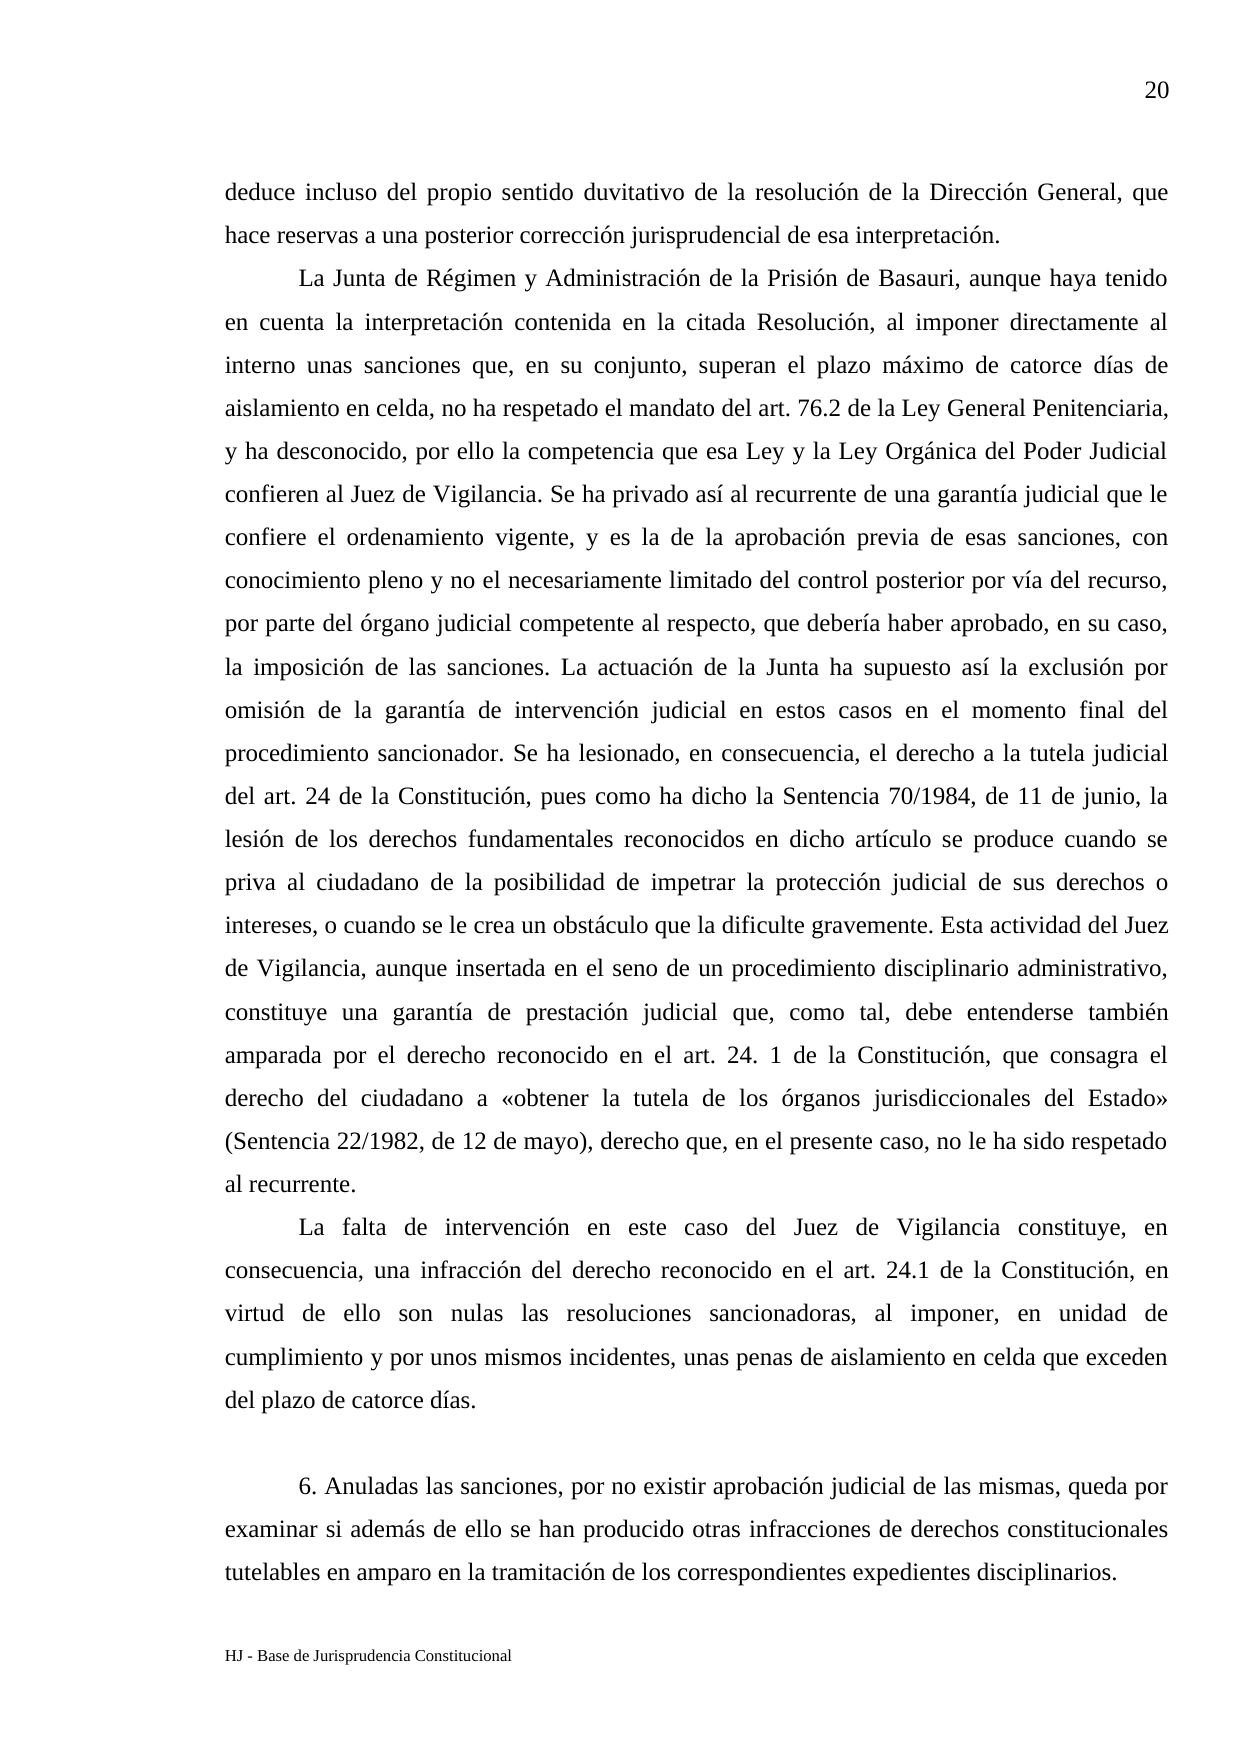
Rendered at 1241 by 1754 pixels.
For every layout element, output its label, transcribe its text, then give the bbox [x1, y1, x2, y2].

text 6. Anuladas las sanciones, por no existir aprobación judicial de las mismas, queda por examinar si además de ello se han producido otras infracciones de derechos constitucionales tutelables en amparo en la tramitación de los correspondientes expedientes disciplinarios. [224, 1471, 1169, 1586]
text La falta de intervención en este caso del Juez de Vigilancia constituye, en consecuencia, una infracción del derecho reconocido en el art. 24.1 de la Constitución, en virtud de ello son nulas las resoluciones sancionadoras, al imponer, en unidad de cumplimiento y por unos mismos incidentes, unas penas de aislamiento en celda que exceden del plazo de catorce días. [224, 1212, 1169, 1413]
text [224, 177, 1169, 249]
text La Junta de Régimen y Administración de la Prisión de Basauri, aunque haya tenido en cuenta la interpretación contenida en la citada Resolución, al imponer directamente al interno unas sanciones que, en su conjunto, superan el plazo máximo de catorce días de aislamiento en celda, no ha respetado el mandato del art. 76.2 de la Ley General Penitenciaria, y ha desconocido, por ello la competencia que esa Ley y la Ley Orgánica del Poder Judicial confieren al Juez de Vigilancia. Se ha privado así al recurrente de una garantía judicial que le confiere el ordenamiento vigente, y es la de la aprobación previa de esas sanciones, con conocimiento pleno y no el necesariamente limitado del control posterior por vía del recurso, por parte del órgano judicial competente al respecto, que debería haber aprobado, en su caso, la imposición de las sanciones. La actuación de la Junta ha supuesto así la exclusión por omisión de la garantía de intervención judicial en estos casos en el momento final del procedimiento sancionador. Se ha lesionado, en consecuencia, el derecho a la tutela judicial del art. 24 de la Constitución, pues como ha dicho la Sentencia 70/1984, de 11 de junio, la lesión de los derechos fundamentales reconocidos en dicho artículo se produce cuando se priva al ciudadano de la posibilidad de impetrar la protección judicial de sus derechos o intereses, o cuando se le crea un obstáculo que la dificulte gravemente. Esta actividad del Juez de Vigilancia, aunque insertada en el seno de un procedimiento disciplinario administrativo, constituye una garantía de prestación judicial que, como tal, debe entenderse también amparada por el derecho reconocido en el art. 24. 1 de la Constitución, que consagra el derecho del ciudadano a «obtener la tutela de los órganos jurisdiccionales del Estado» (Sentencia 22/1982, de 12 de mayo), derecho que, en el presente caso, no le ha sido respetado al recurrente. [224, 263, 1169, 1198]
